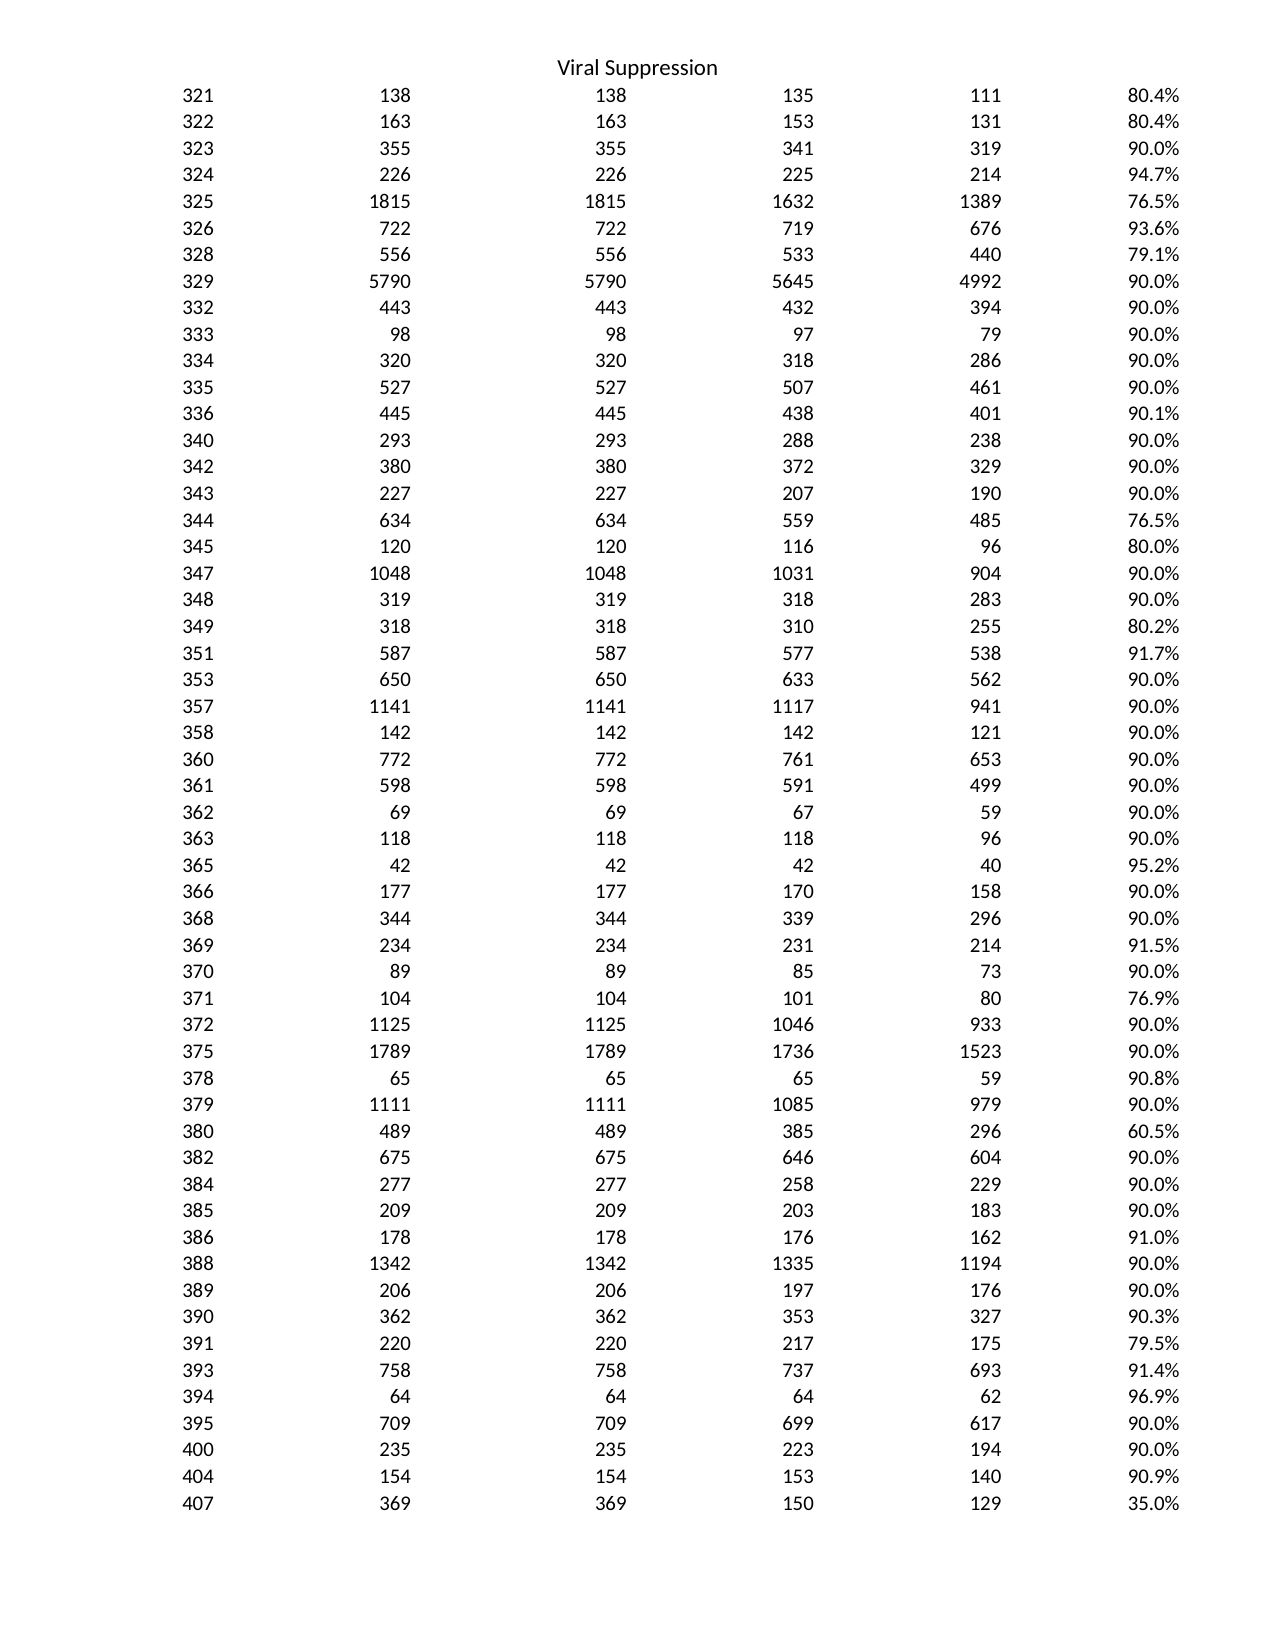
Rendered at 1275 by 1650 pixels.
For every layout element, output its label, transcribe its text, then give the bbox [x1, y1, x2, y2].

table_cell 904 [825, 559, 1012, 585]
table_cell 340 [150, 426, 323, 453]
table_cell 277 [323, 1170, 422, 1196]
table_cell 634 [323, 506, 422, 532]
table_cell 363 [150, 825, 323, 851]
table_cell 372 [638, 453, 825, 479]
table_cell 1389 [825, 187, 1012, 213]
table_cell 358 [150, 718, 323, 745]
table_cell 97 [638, 320, 825, 346]
table_cell 562 [825, 665, 1012, 692]
table_cell 445 [323, 400, 422, 426]
table_cell 722 [323, 214, 422, 240]
table_cell 90.0% [1013, 1435, 1191, 1462]
table_cell 4992 [825, 267, 1012, 293]
table_cell 327 [825, 1303, 1012, 1329]
table_cell 440 [825, 240, 1012, 267]
table_cell 90.0% [1013, 585, 1191, 612]
table_cell 556 [323, 240, 422, 267]
table_cell 577 [638, 639, 825, 665]
table_cell 400 [150, 1435, 323, 1462]
table_cell 209 [422, 1196, 637, 1223]
table_cell 229 [825, 1170, 1012, 1196]
table_cell 362 [422, 1303, 637, 1329]
table_cell 62 [825, 1382, 1012, 1409]
table_cell 177 [323, 878, 422, 904]
table_cell 153 [638, 107, 825, 134]
table_cell 40 [825, 851, 1012, 878]
table_cell 226 [422, 160, 637, 187]
table_cell 80.4% [1013, 107, 1191, 134]
table_cell 175 [825, 1329, 1012, 1356]
table_cell 79.1% [1013, 240, 1191, 267]
table_cell 1789 [323, 1037, 422, 1063]
table_cell 120 [323, 532, 422, 559]
table_cell 288 [638, 426, 825, 453]
table_cell 646 [638, 1143, 825, 1170]
table_cell 5790 [422, 267, 637, 293]
table_cell 385 [638, 1117, 825, 1143]
table_cell 90.1% [1013, 400, 1191, 426]
table_cell 326 [150, 214, 323, 240]
table_cell 633 [638, 665, 825, 692]
table_cell 90.0% [1013, 745, 1191, 771]
table_cell 318 [638, 585, 825, 612]
table_cell 634 [422, 506, 637, 532]
table_cell 1194 [825, 1250, 1012, 1276]
table_cell 348 [150, 585, 323, 612]
table_cell 90.9% [1013, 1462, 1191, 1488]
table_cell 319 [422, 585, 637, 612]
table_cell 64 [638, 1382, 825, 1409]
table_cell 76.5% [1013, 187, 1191, 213]
table_cell 90.0% [1013, 798, 1191, 824]
table_cell 336 [150, 400, 323, 426]
table_cell 394 [150, 1382, 323, 1409]
table_cell 368 [150, 904, 323, 931]
table_cell 79.5% [1013, 1329, 1191, 1356]
table_cell 90.0% [1013, 320, 1191, 346]
table_cell 90.0% [1013, 878, 1191, 904]
table_cell 556 [422, 240, 637, 267]
table_cell 322 [150, 107, 323, 134]
table_cell 217 [638, 1329, 825, 1356]
table_cell 378 [150, 1064, 323, 1090]
table_cell 85 [638, 957, 825, 984]
table_cell 722 [422, 214, 637, 240]
table_cell 223 [638, 1435, 825, 1462]
table_cell 227 [323, 479, 422, 506]
table_cell 90.0% [1013, 1250, 1191, 1276]
table_cell 699 [638, 1409, 825, 1435]
table_cell 121 [825, 718, 1012, 745]
table_cell 293 [323, 426, 422, 453]
table_cell 345 [150, 532, 323, 559]
table_cell 1048 [323, 559, 422, 585]
table_cell 370 [150, 957, 323, 984]
table_cell 369 [422, 1489, 637, 1515]
table_cell 772 [323, 745, 422, 771]
table_cell 650 [422, 665, 637, 692]
table_cell 73 [825, 957, 1012, 984]
table_cell 761 [638, 745, 825, 771]
table_cell 587 [422, 639, 637, 665]
table_cell 320 [422, 346, 637, 373]
table_cell 438 [638, 400, 825, 426]
table_cell 227 [422, 479, 637, 506]
table_cell 258 [638, 1170, 825, 1196]
table_cell 135 [638, 81, 825, 107]
table_cell 933 [825, 1010, 1012, 1037]
table_cell 80.0% [1013, 532, 1191, 559]
table_cell 183 [825, 1196, 1012, 1223]
table_cell 94.7% [1013, 160, 1191, 187]
table_cell 538 [825, 639, 1012, 665]
table_cell 96.9% [1013, 1382, 1191, 1409]
table_cell 533 [638, 240, 825, 267]
table_cell 372 [150, 1010, 323, 1037]
table_cell 79 [825, 320, 1012, 346]
table_cell 323 [150, 134, 323, 160]
table_cell 318 [422, 612, 637, 638]
table_cell 1632 [638, 187, 825, 213]
table_cell 1125 [323, 1010, 422, 1037]
table_cell 69 [422, 798, 637, 824]
table_cell 64 [323, 1382, 422, 1409]
table_cell 1046 [638, 1010, 825, 1037]
table_cell 351 [150, 639, 323, 665]
table_cell 59 [825, 798, 1012, 824]
table_cell 214 [825, 160, 1012, 187]
table_cell 617 [825, 1409, 1012, 1435]
table_cell 324 [150, 160, 323, 187]
table_cell 64 [422, 1382, 637, 1409]
table_cell 380 [323, 453, 422, 479]
table_cell 65 [323, 1064, 422, 1090]
table_cell 347 [150, 559, 323, 585]
table_cell 90.0% [1013, 453, 1191, 479]
table_cell 507 [638, 373, 825, 399]
table_cell 231 [638, 931, 825, 957]
table_cell 5645 [638, 267, 825, 293]
table_cell 153 [638, 1462, 825, 1488]
table_cell 559 [638, 506, 825, 532]
table_cell 5790 [323, 267, 422, 293]
table_cell 353 [150, 665, 323, 692]
table_cell 296 [825, 1117, 1012, 1143]
table_cell 1085 [638, 1090, 825, 1117]
table_cell 118 [323, 825, 422, 851]
table_cell 386 [150, 1223, 323, 1249]
table_cell 194 [825, 1435, 1012, 1462]
table_cell 344 [422, 904, 637, 931]
table_cell 76.5% [1013, 506, 1191, 532]
table_cell 90.0% [1013, 718, 1191, 745]
table_cell 941 [825, 692, 1012, 718]
table_cell 709 [323, 1409, 422, 1435]
table_cell 89 [323, 957, 422, 984]
table_cell 319 [323, 585, 422, 612]
table_cell 80.4% [1013, 81, 1191, 107]
table_cell 104 [422, 984, 637, 1010]
table_cell 343 [150, 479, 323, 506]
table_cell 675 [422, 1143, 637, 1170]
table_cell 90.0% [1013, 346, 1191, 373]
table_cell 158 [825, 878, 1012, 904]
table_cell 90.0% [1013, 1170, 1191, 1196]
table_cell 80.2% [1013, 612, 1191, 638]
table_cell 328 [150, 240, 323, 267]
table_cell 96 [825, 825, 1012, 851]
table_cell 380 [422, 453, 637, 479]
table_cell 90.0% [1013, 1090, 1191, 1117]
table_cell 362 [323, 1303, 422, 1329]
table_cell 653 [825, 745, 1012, 771]
table_cell 90.8% [1013, 1064, 1191, 1090]
table_cell 355 [323, 134, 422, 160]
table_cell 341 [638, 134, 825, 160]
table_cell 604 [825, 1143, 1012, 1170]
table_cell 360 [150, 745, 323, 771]
table_cell 163 [422, 107, 637, 134]
table_cell 344 [323, 904, 422, 931]
table_cell 339 [638, 904, 825, 931]
table_cell 379 [150, 1090, 323, 1117]
table_cell 190 [825, 479, 1012, 506]
table_cell 325 [150, 187, 323, 213]
table_cell 693 [825, 1356, 1012, 1382]
table_cell 76.9% [1013, 984, 1191, 1010]
table_cell 319 [825, 134, 1012, 160]
table_cell 65 [638, 1064, 825, 1090]
table_cell 384 [150, 1170, 323, 1196]
table_cell 366 [150, 878, 323, 904]
table_cell 90.0% [1013, 692, 1191, 718]
table_cell 332 [150, 293, 323, 320]
table_cell 329 [825, 453, 1012, 479]
table_cell 369 [150, 931, 323, 957]
table_cell 90.0% [1013, 559, 1191, 585]
table_cell 296 [825, 904, 1012, 931]
table_cell 220 [422, 1329, 637, 1356]
table_cell 170 [638, 878, 825, 904]
table_cell 1125 [422, 1010, 637, 1037]
table_cell 90.0% [1013, 267, 1191, 293]
table_cell 344 [150, 506, 323, 532]
table_cell 758 [422, 1356, 637, 1382]
table_cell 150 [638, 1489, 825, 1515]
table_cell 214 [825, 931, 1012, 957]
table_cell 587 [323, 639, 422, 665]
table_cell 443 [323, 293, 422, 320]
table_cell 163 [323, 107, 422, 134]
table_cell 1523 [825, 1037, 1012, 1063]
table_cell 90.3% [1013, 1303, 1191, 1329]
table_cell 154 [422, 1462, 637, 1488]
table_cell 162 [825, 1223, 1012, 1249]
table_cell 142 [422, 718, 637, 745]
table_cell 93.6% [1013, 214, 1191, 240]
table_cell 91.4% [1013, 1356, 1191, 1382]
table_cell 499 [825, 771, 1012, 798]
table_cell 96 [825, 532, 1012, 559]
table_cell 349 [150, 612, 323, 638]
table_cell 90.0% [1013, 373, 1191, 399]
table_cell 177 [422, 878, 637, 904]
table_cell 1111 [422, 1090, 637, 1117]
table_cell 320 [323, 346, 422, 373]
table_cell 283 [825, 585, 1012, 612]
table_cell 118 [422, 825, 637, 851]
table_cell 176 [638, 1223, 825, 1249]
table_cell 65 [422, 1064, 637, 1090]
table_cell 310 [638, 612, 825, 638]
table_cell 355 [422, 134, 637, 160]
table_cell 357 [150, 692, 323, 718]
table_cell 206 [323, 1276, 422, 1303]
table_cell 361 [150, 771, 323, 798]
table_cell 333 [150, 320, 323, 346]
table_cell 1815 [323, 187, 422, 213]
table_cell 380 [150, 1117, 323, 1143]
table_cell 235 [422, 1435, 637, 1462]
table_cell 209 [323, 1196, 422, 1223]
table_cell 178 [323, 1223, 422, 1249]
table_cell 220 [323, 1329, 422, 1356]
table_cell 393 [150, 1356, 323, 1382]
table_cell 69 [323, 798, 422, 824]
table_cell 154 [323, 1462, 422, 1488]
table_cell 42 [323, 851, 422, 878]
table_cell 91.5% [1013, 931, 1191, 957]
table_cell 142 [323, 718, 422, 745]
table_cell 1335 [638, 1250, 825, 1276]
table_cell 60.5% [1013, 1117, 1191, 1143]
table_cell 142 [638, 718, 825, 745]
table_cell 329 [150, 267, 323, 293]
table_cell 1736 [638, 1037, 825, 1063]
table_cell 226 [323, 160, 422, 187]
table_cell 1342 [422, 1250, 637, 1276]
table_cell 598 [323, 771, 422, 798]
table_cell 1031 [638, 559, 825, 585]
table_cell 318 [323, 612, 422, 638]
table_cell 90.0% [1013, 293, 1191, 320]
table_cell 131 [825, 107, 1012, 134]
table_cell 91.7% [1013, 639, 1191, 665]
table_cell 207 [638, 479, 825, 506]
table_cell 116 [638, 532, 825, 559]
table_cell 67 [638, 798, 825, 824]
table_cell 1789 [422, 1037, 637, 1063]
table_cell 445 [422, 400, 637, 426]
table_cell 388 [150, 1250, 323, 1276]
table_cell 979 [825, 1090, 1012, 1117]
table_cell 1342 [323, 1250, 422, 1276]
table_cell 286 [825, 346, 1012, 373]
table_cell 90.0% [1013, 771, 1191, 798]
table_cell 382 [150, 1143, 323, 1170]
table_cell 719 [638, 214, 825, 240]
table_cell 432 [638, 293, 825, 320]
table_cell 90.0% [1013, 1276, 1191, 1303]
table_cell 461 [825, 373, 1012, 399]
table_cell 101 [638, 984, 825, 1010]
table_cell 676 [825, 214, 1012, 240]
table_cell 206 [422, 1276, 637, 1303]
table_cell 650 [323, 665, 422, 692]
table_cell 90.0% [1013, 904, 1191, 931]
table_cell 391 [150, 1329, 323, 1356]
table_cell 1141 [422, 692, 637, 718]
table_cell 527 [323, 373, 422, 399]
table_cell 353 [638, 1303, 825, 1329]
table_cell 176 [825, 1276, 1012, 1303]
table_cell 318 [638, 346, 825, 373]
table_cell 390 [150, 1303, 323, 1329]
table_cell 675 [323, 1143, 422, 1170]
table_cell 1048 [422, 559, 637, 585]
table_cell 238 [825, 426, 1012, 453]
table_cell 1117 [638, 692, 825, 718]
table_cell 489 [422, 1117, 637, 1143]
table_cell 90.0% [1013, 825, 1191, 851]
table_cell 90.0% [1013, 1409, 1191, 1435]
table_cell 90.0% [1013, 1010, 1191, 1037]
table_cell 362 [150, 798, 323, 824]
table_cell 443 [422, 293, 637, 320]
table_cell 371 [150, 984, 323, 1010]
table_cell 485 [825, 506, 1012, 532]
table_cell 598 [422, 771, 637, 798]
table_cell 1141 [323, 692, 422, 718]
table_cell 138 [422, 81, 637, 107]
table_cell 407 [150, 1489, 323, 1515]
table_cell 90.0% [1013, 665, 1191, 692]
table_cell 98 [323, 320, 422, 346]
table_cell 235 [323, 1435, 422, 1462]
table_cell 178 [422, 1223, 637, 1249]
table_cell 335 [150, 373, 323, 399]
table_cell 42 [638, 851, 825, 878]
table_cell 118 [638, 825, 825, 851]
table_cell 42 [422, 851, 637, 878]
table_cell 104 [323, 984, 422, 1010]
table_cell 737 [638, 1356, 825, 1382]
table_cell 234 [323, 931, 422, 957]
table_cell 197 [638, 1276, 825, 1303]
table_cell 527 [422, 373, 637, 399]
table_cell 772 [422, 745, 637, 771]
table_cell 369 [323, 1489, 422, 1515]
table_cell 395 [150, 1409, 323, 1435]
table_cell 334 [150, 346, 323, 373]
table_cell 591 [638, 771, 825, 798]
table_cell 709 [422, 1409, 637, 1435]
table_cell 89 [422, 957, 637, 984]
table_cell 389 [150, 1276, 323, 1303]
table_cell 90.0% [1013, 1196, 1191, 1223]
table_cell 321 [150, 81, 323, 107]
table_cell 98 [422, 320, 637, 346]
table_cell 90.0% [1013, 134, 1191, 160]
table_cell 91.0% [1013, 1223, 1191, 1249]
table_cell 401 [825, 400, 1012, 426]
table_cell 95.2% [1013, 851, 1191, 878]
table_cell 90.0% [1013, 957, 1191, 984]
table_cell 394 [825, 293, 1012, 320]
table_cell 90.0% [1013, 1143, 1191, 1170]
table_cell 293 [422, 426, 637, 453]
table_cell 385 [150, 1196, 323, 1223]
table_cell 35.0% [1013, 1489, 1191, 1515]
table_cell 59 [825, 1064, 1012, 1090]
table_cell 277 [422, 1170, 637, 1196]
table_cell 90.0% [1013, 479, 1191, 506]
table_cell 234 [422, 931, 637, 957]
table_cell 342 [150, 453, 323, 479]
table_cell 489 [323, 1117, 422, 1143]
table_cell 138 [323, 81, 422, 107]
table_cell 90.0% [1013, 1037, 1191, 1063]
table_cell 365 [150, 851, 323, 878]
table_cell 375 [150, 1037, 323, 1063]
table_cell 1111 [323, 1090, 422, 1117]
table_cell 225 [638, 160, 825, 187]
table_cell 111 [825, 81, 1012, 107]
table_cell 129 [825, 1489, 1012, 1515]
table_cell 90.0% [1013, 426, 1191, 453]
table_cell 758 [323, 1356, 422, 1382]
table_cell 80 [825, 984, 1012, 1010]
table_cell 203 [638, 1196, 825, 1223]
table_cell 120 [422, 532, 637, 559]
table_cell 255 [825, 612, 1012, 638]
table_cell 140 [825, 1462, 1012, 1488]
table_cell 404 [150, 1462, 323, 1488]
table_cell 1815 [422, 187, 637, 213]
